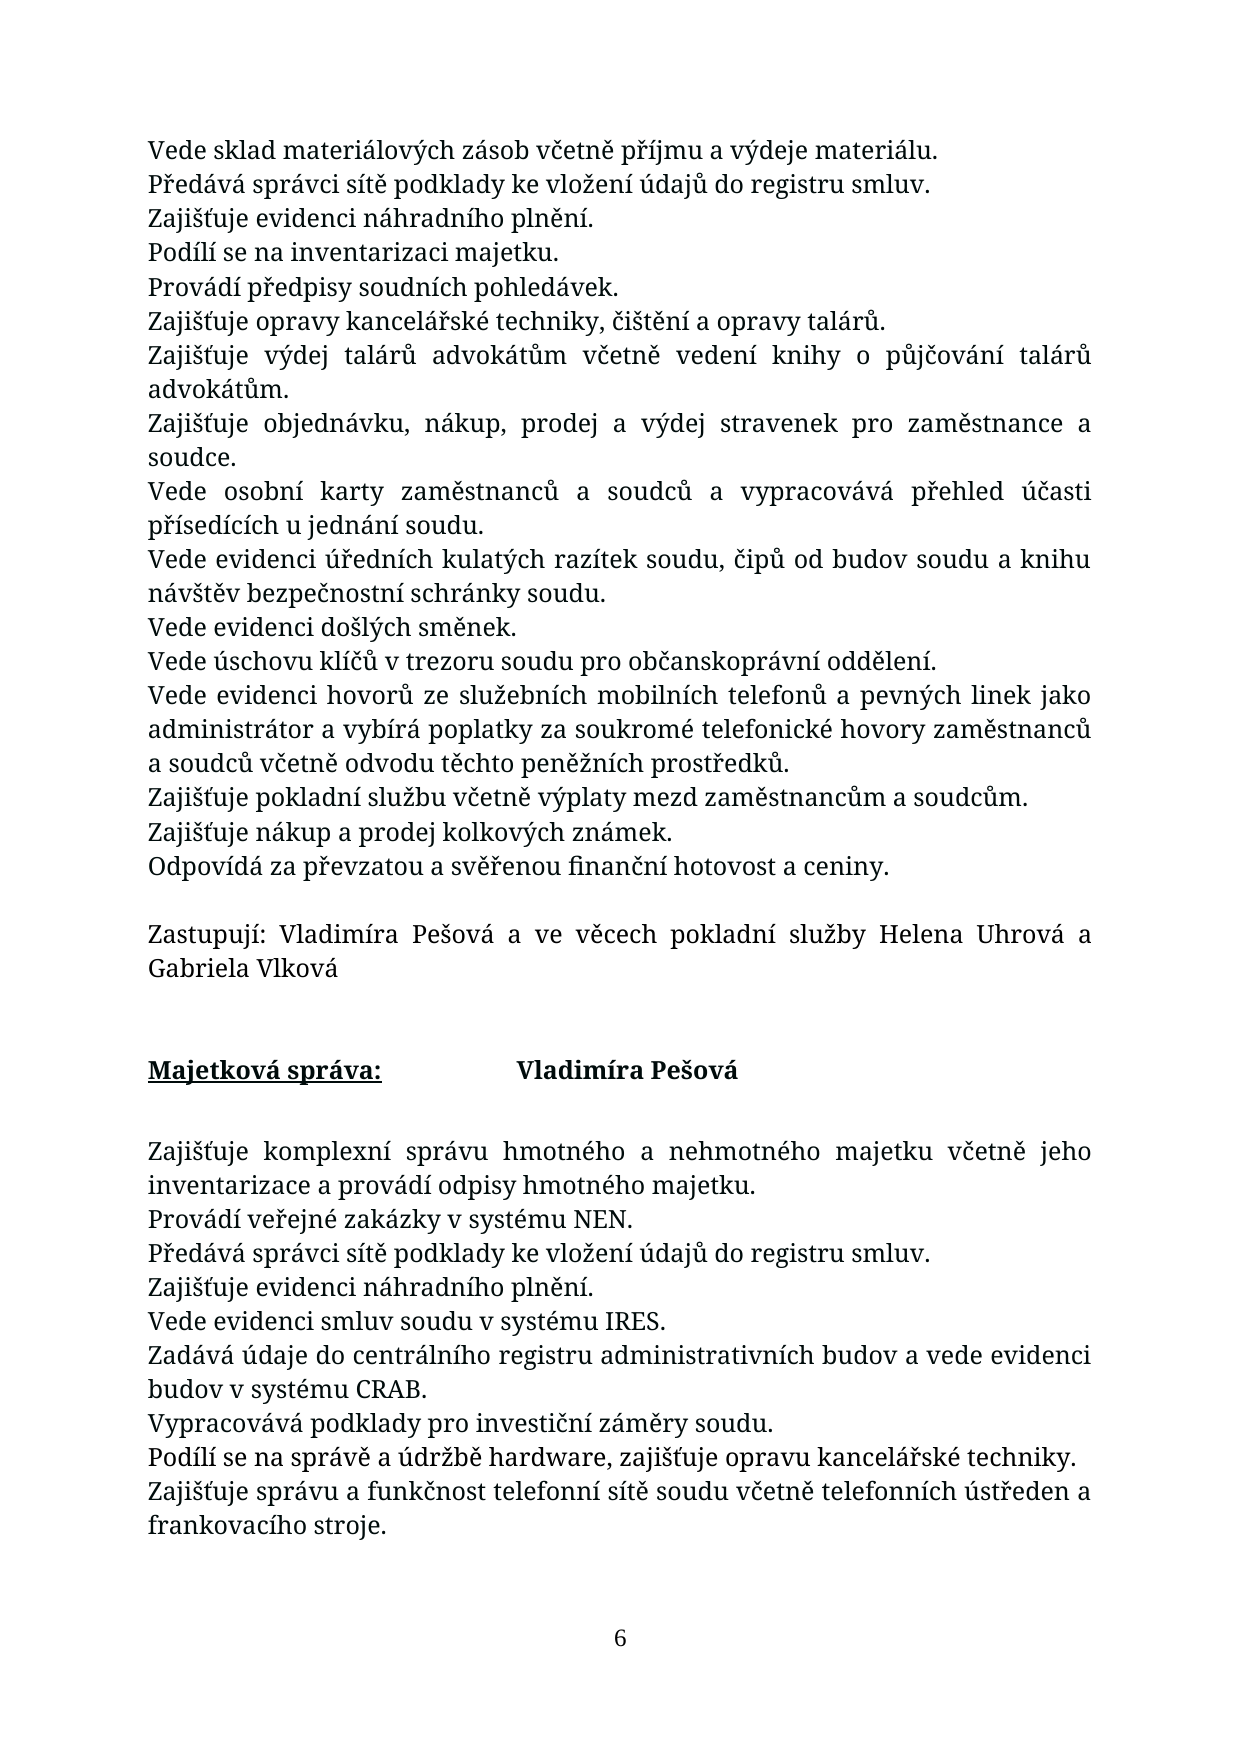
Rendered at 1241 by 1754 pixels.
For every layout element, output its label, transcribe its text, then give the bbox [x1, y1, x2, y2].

text Zajišťuje pokladní službu včetně výplaty mezd zaměstnancům a soudcům. [148, 780, 1093, 814]
text Zajišťuje opravy kancelářské techniky, čištění a opravy talárů. [148, 303, 1093, 337]
text Zajišťuje výdej talárů advokátům včetně vedení knihy o půjčování talárů advokátům. [148, 337, 1093, 405]
text Odpovídá za převzatou a svěřenou finanční hotovost a ceniny. [148, 848, 1093, 882]
text Vede osobní karty zaměstnanců a soudců a vypracovává přehled účasti přísedících u jednání soudu. [148, 473, 1093, 542]
text Vede evidenci úředních kulatých razítek soudu, čipů od budov soudu a knihu návštěv bezpečnostní schránky soudu. [148, 542, 1093, 610]
text Předává správci sítě podklady ke vložení údajů do registru smluv. [148, 167, 1093, 201]
text Zastupují: Vladimíra Pešová a ve věcech pokladní služby Helena Uhrová a Gabriela Vlková [148, 916, 1093, 984]
text Zajišťuje evidenci náhradního plnění. [148, 201, 1093, 235]
text Zajišťuje komplexní správu hmotného a nehmotného majetku včetně jeho inventarizace a provádí odpisy hmotného majetku. [148, 1133, 1093, 1201]
text Zajišťuje nákup a prodej kolkových známek. [148, 814, 1093, 848]
text Vede úschovu klíčů v trezoru soudu pro občanskoprávní oddělení. [148, 644, 1093, 678]
text Vede evidenci došlých směnek. [148, 610, 1093, 644]
text Zajišťuje evidenci náhradního plnění. [148, 1269, 1093, 1303]
text Zajišťuje správu a funkčnost telefonní sítě soudu včetně telefonních ústředen a frankovacího stroje. [148, 1474, 1093, 1542]
text Předává správci sítě podklady ke vložení údajů do registru smluv. [148, 1235, 1093, 1269]
text Podílí se na inventarizaci majetku. [148, 235, 1093, 269]
text Podílí se na správě a údržbě hardware, zajišťuje opravu kancelářské techniky. [148, 1440, 1093, 1474]
text Vede sklad materiálových zásob včetně příjmu a výdeje materiálu. [148, 133, 1093, 167]
text Majetková správa: Vladimíra Pešová [148, 1053, 1093, 1087]
text Zajišťuje objednávku, nákup, prodej a výdej stravenek pro zaměstnance a soudce. [148, 405, 1093, 473]
text Provádí předpisy soudních pohledávek. [148, 269, 1093, 303]
text Vypracovává podklady pro investiční záměry soudu. [148, 1406, 1093, 1440]
text Provádí veřejné zakázky v systému NEN. [148, 1201, 1093, 1235]
text Vede evidenci smluv soudu v systému IRES. [148, 1303, 1093, 1338]
text Vede evidenci hovorů ze služebních mobilních telefonů a pevných linek jako administrátor a vybírá poplatky za soukromé telefonické hovory zaměstnanců a soudců včetně odvodu těchto peněžních prostředků. [148, 678, 1093, 780]
text Zadává údaje do centrálního registru administrativních budov a vede evidenci budov v systému CRAB. [148, 1338, 1093, 1406]
